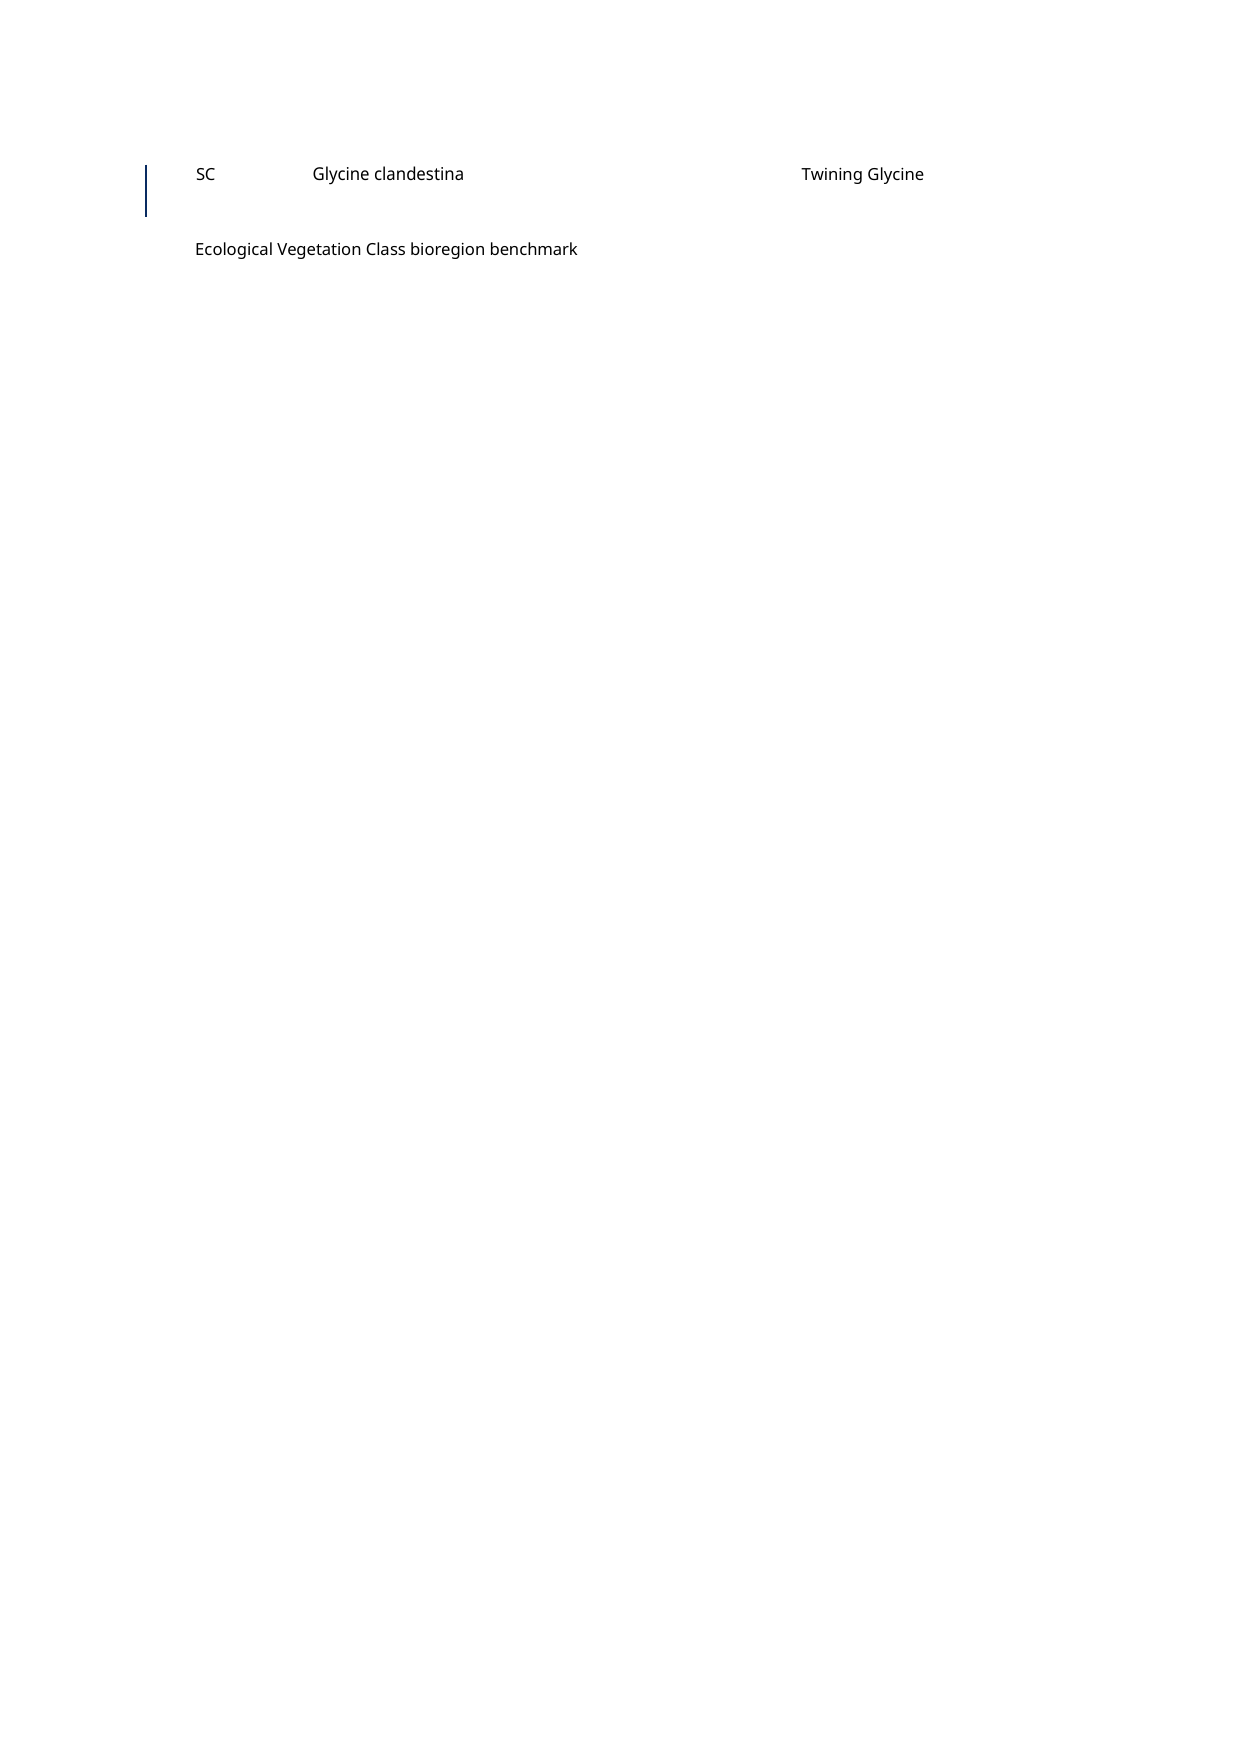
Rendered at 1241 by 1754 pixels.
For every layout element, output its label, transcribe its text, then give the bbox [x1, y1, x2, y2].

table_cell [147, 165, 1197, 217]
text Ecological Vegetation Class bioregion benchmark [195, 237, 1211, 260]
